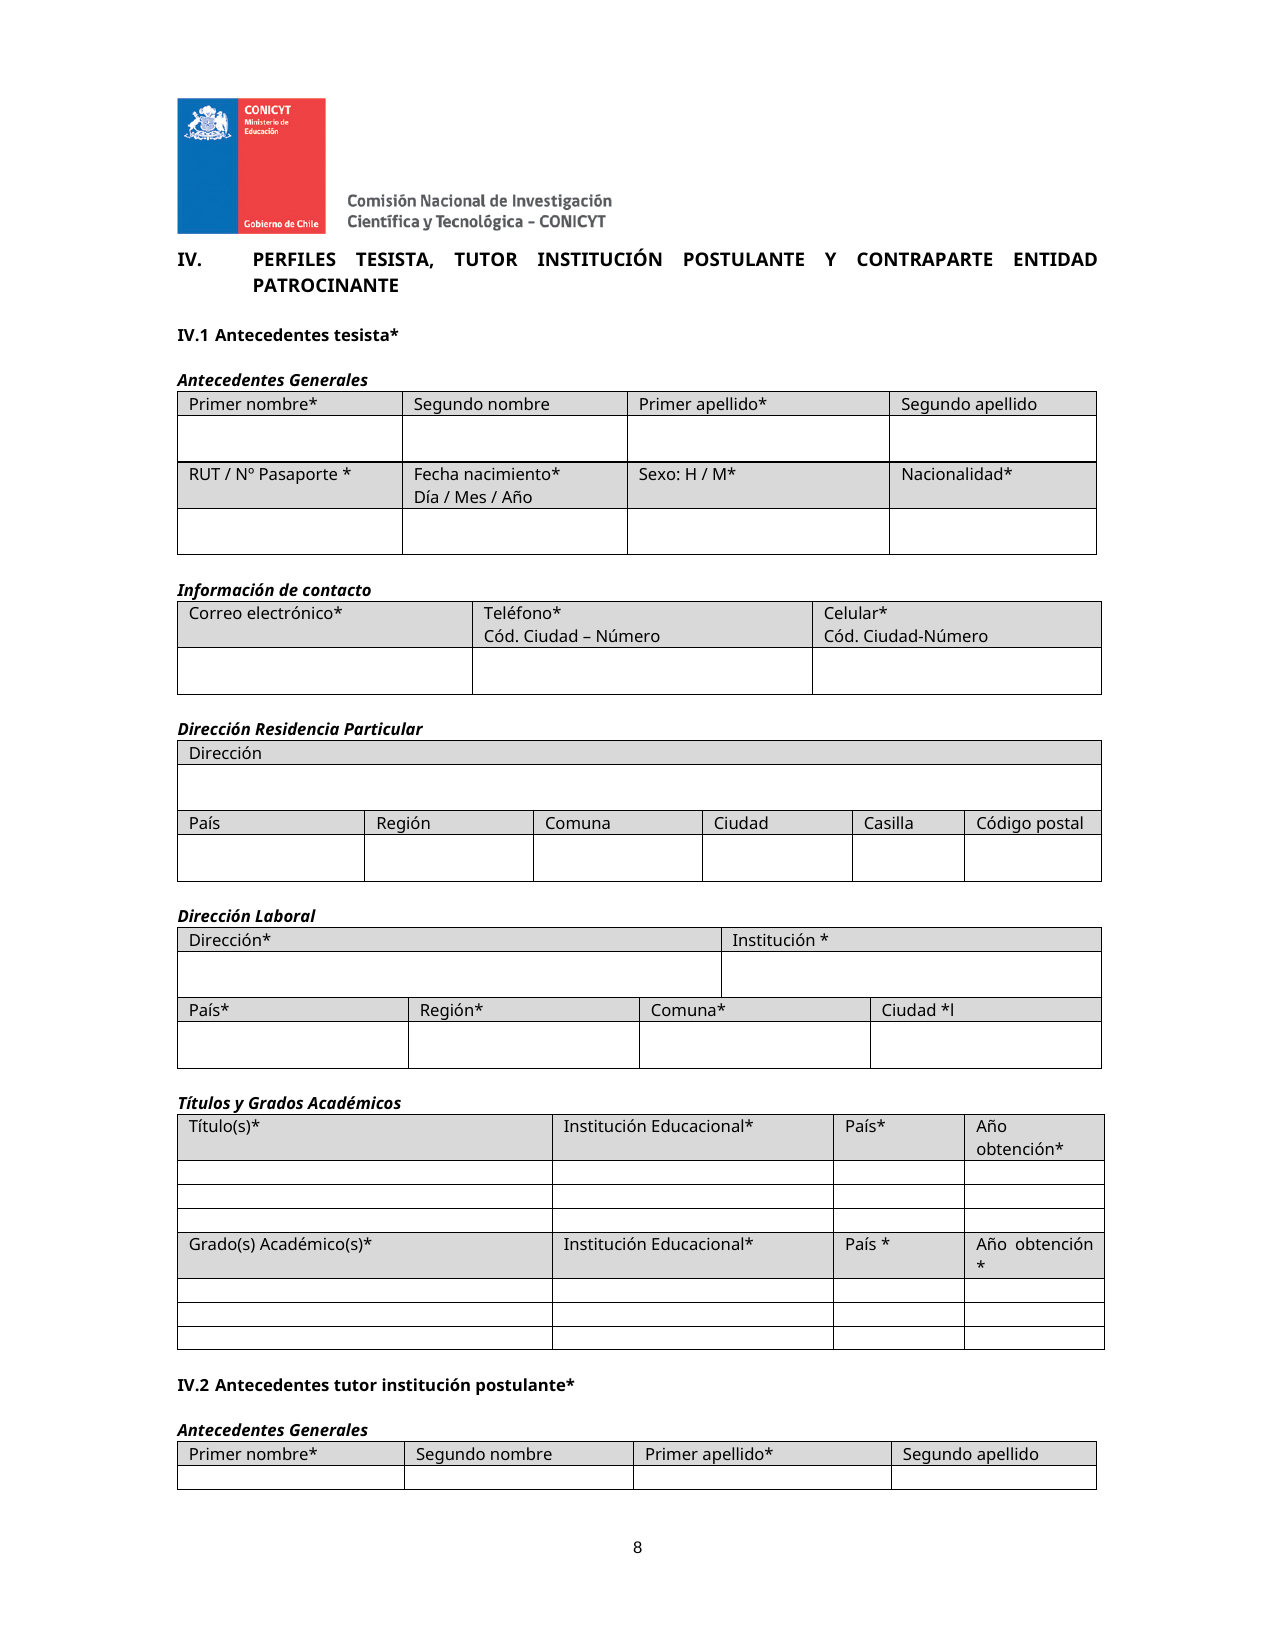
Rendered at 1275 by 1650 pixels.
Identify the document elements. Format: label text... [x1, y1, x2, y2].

table_cell [178, 952, 721, 997]
table_cell Ciudad [703, 811, 852, 834]
table_cell Código postal [965, 811, 1101, 834]
table_cell [553, 1209, 833, 1232]
text Dirección Residencia Particular [177, 717, 1098, 740]
table_cell Comuna [534, 811, 702, 834]
table_cell [965, 1161, 1104, 1184]
table_header Institución * [722, 928, 1101, 951]
table_header Institución Educacional* [553, 1115, 833, 1160]
table_cell Fecha nacimiento* Día / Mes / Año [403, 463, 627, 508]
table_cell [703, 835, 852, 881]
table_cell Región* [409, 998, 639, 1021]
table_cell [403, 416, 627, 461]
table_cell [834, 1161, 964, 1184]
subtitle PERFILES TESISTA, TUTOR INSTITUCIÓN POSTULANTE Y CONTRAPARTE ENTIDAD PATROCINANTE [177, 247, 1098, 298]
table_cell [965, 1209, 1104, 1232]
table_cell [403, 509, 627, 554]
subtitle Antecedentes tesista* [177, 323, 1098, 346]
table_cell [965, 1185, 1104, 1208]
picture [177, 98, 620, 234]
table_cell [178, 1303, 552, 1326]
table_cell [890, 416, 1096, 461]
text Información de contacto [177, 578, 1098, 601]
table_cell [628, 509, 889, 554]
text Títulos y Grados Académicos [177, 1091, 1098, 1114]
table_header Correo electrónico* [178, 602, 472, 647]
table_header Segundo nombre [405, 1442, 633, 1465]
table_header Teléfono* Cód. Ciudad – Número [473, 602, 812, 647]
table_cell [892, 1466, 1096, 1489]
table_cell Nacionalidad* [890, 463, 1096, 508]
table_cell [853, 835, 964, 881]
table_cell [178, 1209, 552, 1232]
table_cell [178, 1185, 552, 1208]
table_cell [834, 1185, 964, 1208]
table_cell [628, 416, 889, 461]
table_header Año obtención* [965, 1115, 1104, 1160]
table_header Título(s)* [178, 1115, 552, 1160]
table_cell [553, 1185, 833, 1208]
table_cell [834, 1327, 964, 1349]
table_cell [722, 952, 1101, 997]
table_header Segundo nombre [403, 392, 627, 415]
table_cell Región [365, 811, 533, 834]
text Antecedentes Generales [177, 1418, 1098, 1441]
table_cell [178, 648, 472, 694]
table_header Primer nombre* [178, 1442, 404, 1465]
table_cell [178, 1279, 552, 1302]
table_cell Sexo: H / M* [628, 463, 889, 508]
table_cell Grado(s) Académico(s)* [178, 1233, 552, 1278]
table_cell Comuna* [640, 998, 870, 1021]
table_header Primer apellido* [634, 1442, 891, 1465]
table_cell Año obtención * [965, 1233, 1104, 1278]
table_cell [178, 509, 402, 554]
table_header Dirección* [178, 928, 721, 951]
table_cell [178, 765, 1101, 810]
table_cell [634, 1466, 891, 1489]
table_header Primer apellido* [628, 392, 889, 415]
table_header Segundo apellido [892, 1442, 1096, 1465]
table_cell País* [178, 998, 408, 1021]
table_cell Institución Educacional* [553, 1233, 833, 1278]
table_header Celular* Cód. Ciudad-Número [813, 602, 1101, 647]
table_cell [178, 835, 364, 881]
table_cell [834, 1279, 964, 1302]
table_cell [405, 1466, 633, 1489]
subtitle Antecedentes tutor institución postulante* [177, 1373, 1098, 1396]
table_header Dirección [178, 741, 1101, 764]
table_cell [871, 1022, 1101, 1067]
table_cell RUT / Nº Pasaporte * [178, 463, 402, 508]
table_cell [965, 835, 1101, 881]
table_header Primer nombre* [178, 392, 402, 415]
table_cell [178, 1327, 552, 1349]
table_cell [534, 835, 702, 881]
table_cell [365, 835, 533, 881]
table_cell [965, 1303, 1104, 1326]
text Dirección Laboral [177, 904, 1098, 927]
table_cell País [178, 811, 364, 834]
table_cell [834, 1209, 964, 1232]
table_cell [813, 648, 1101, 694]
table_cell [178, 1161, 552, 1184]
table_cell [409, 1022, 639, 1067]
table_cell [553, 1279, 833, 1302]
table_header Segundo apellido [890, 392, 1096, 415]
table_cell [640, 1022, 870, 1067]
table_cell [473, 648, 812, 694]
table_cell [178, 1022, 408, 1067]
table_cell [834, 1303, 964, 1326]
table_cell País * [834, 1233, 964, 1278]
table_cell [965, 1279, 1104, 1302]
table_cell [890, 509, 1096, 554]
text Antecedentes Generales [177, 368, 1098, 391]
table_cell Casilla [853, 811, 964, 834]
table_cell [178, 1466, 404, 1489]
table_cell Ciudad *l [871, 998, 1101, 1021]
table_cell [553, 1303, 833, 1326]
table_cell [965, 1327, 1104, 1349]
table_cell [178, 416, 402, 461]
table_header País* [834, 1115, 964, 1160]
table_cell [553, 1327, 833, 1349]
table_cell [553, 1161, 833, 1184]
